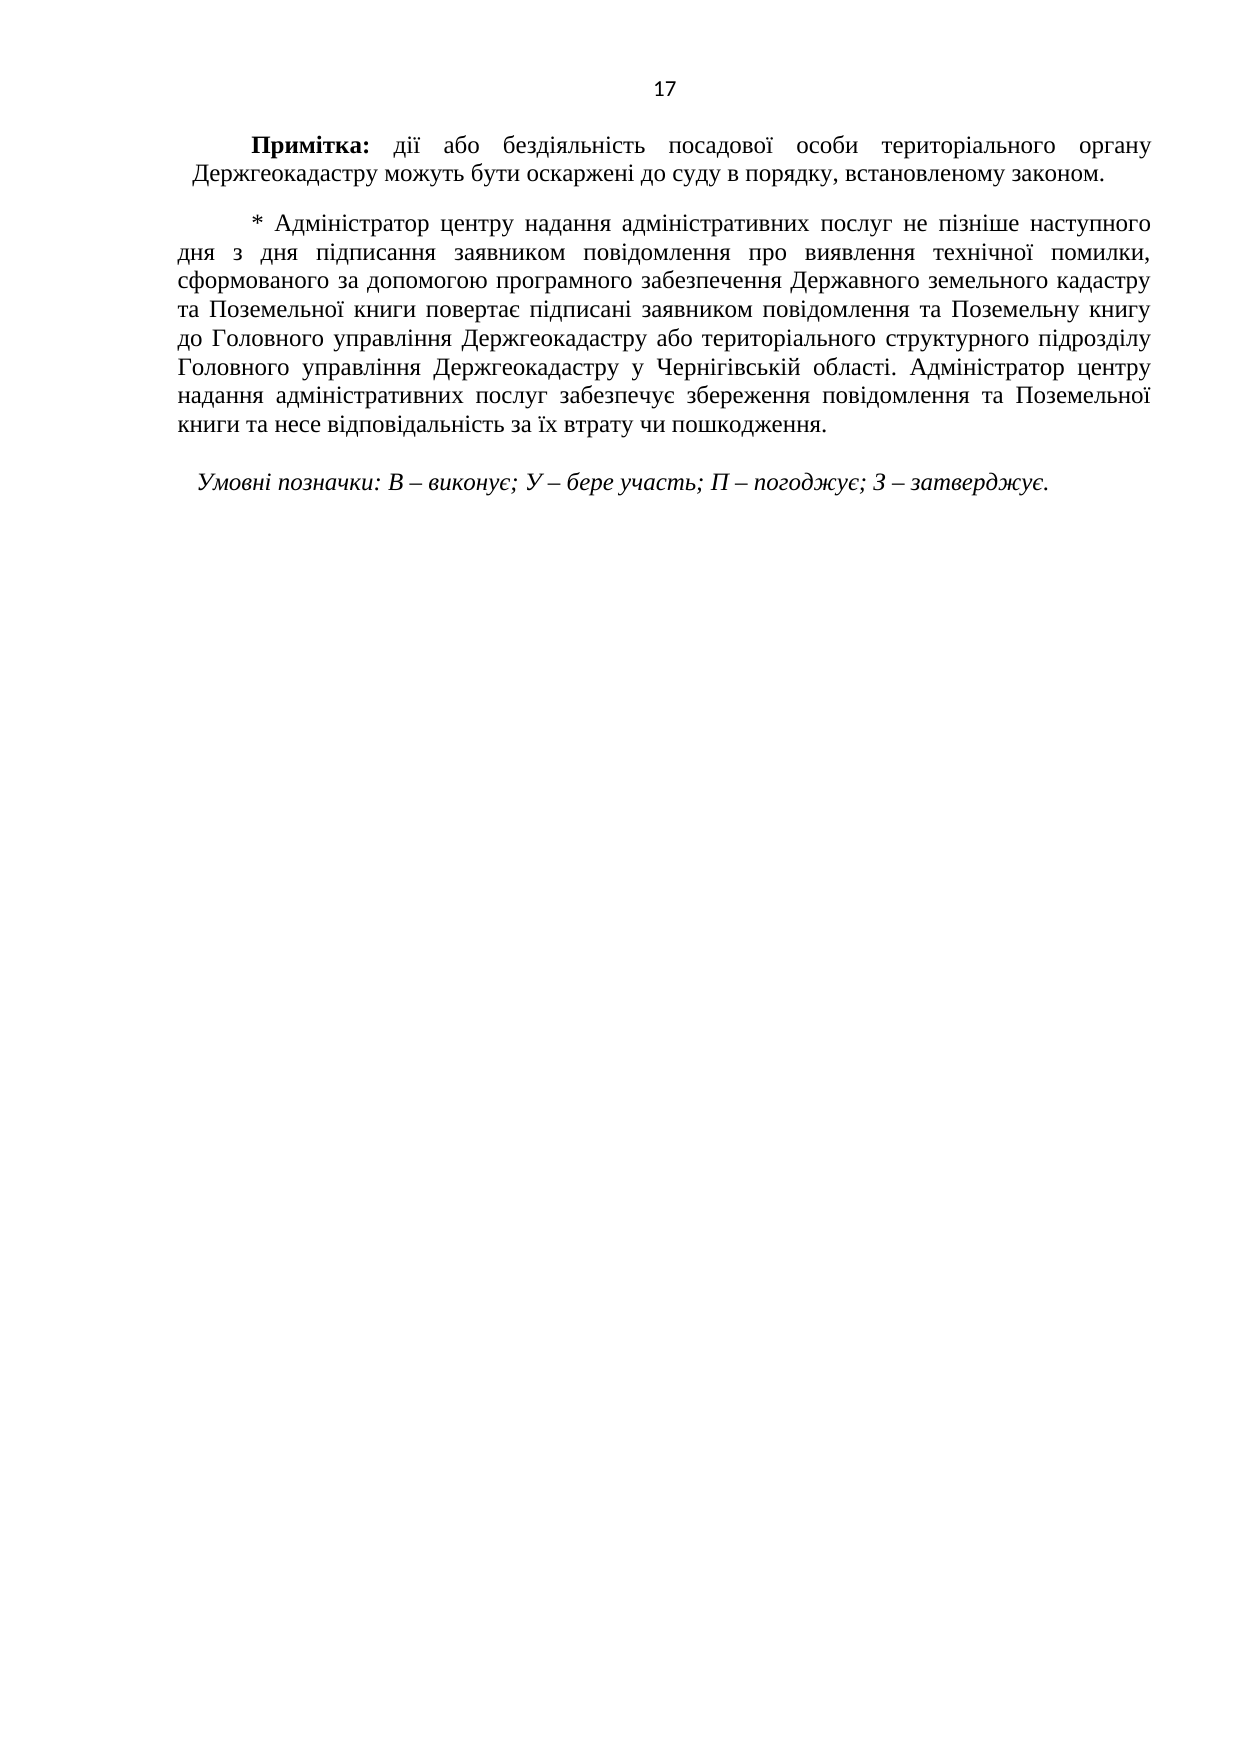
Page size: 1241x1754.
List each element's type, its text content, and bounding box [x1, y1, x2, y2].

text Умовні позначки: В – виконує; У – бере участь; П – погоджує; З – затверджує. [177, 467, 1152, 496]
text Примітка: дії або бездіяльність посадової особи територіального органу Держгеокадастру можуть бути оскаржені до суду в порядку, встановленому законом. [192, 130, 1152, 187]
text * Адміністратор центру надання адміністративних послуг не пізніше наступного дня з дня підписання заявником повідомлення про виявлення технічної помилки, сформованого за допомогою програмного забезпечення Державного земельного кадастру та Поземельної книги повертає підписані заявником повідомлення та Поземельну книгу до Головного управління Держгеокадастру або територіального структурного підрозділу Головного управління Держгеокадастру у Чернігівській області. Адміністратор центру надання адміністративних послуг забезпечує збереження повідомлення та Поземельної книги та несе відповідальність за їх втрату чи пошкодження. [177, 208, 1152, 438]
